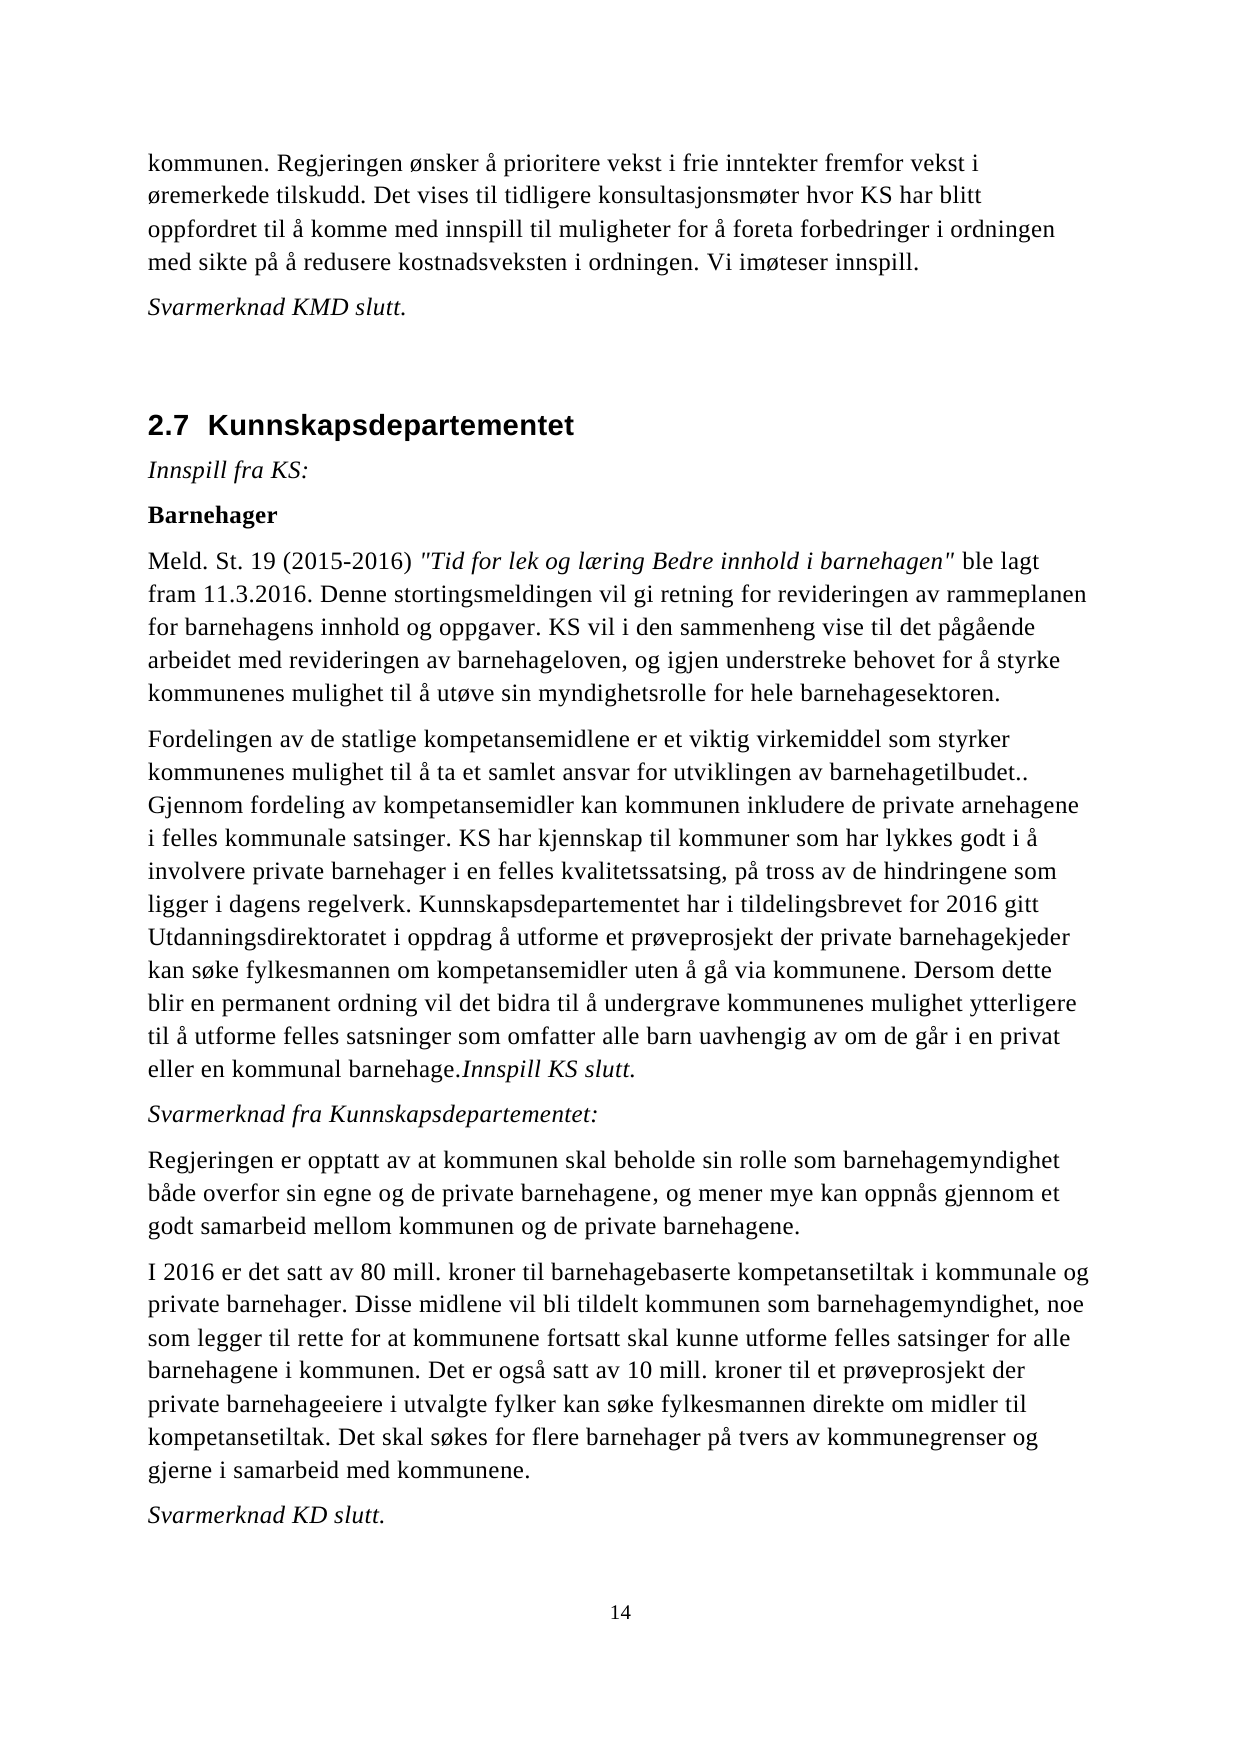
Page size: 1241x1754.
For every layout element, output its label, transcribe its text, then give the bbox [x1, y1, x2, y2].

text Fordelingen av de statlige kompetansemidlene er et viktig virkemiddel som styrker kommunenes mulighet til å ta et samlet ansvar for utviklingen av barnehagetilbudet.. Gjennom fordeling av kompetansemidler kan kommunen inkludere de private arnehagene i felles kommunale satsinger. KS har kjennskap til kommuner som har lykkes godt i å involvere private barnehager i en felles kvalitetssatsing, på tross av de hindringene som ligger i dagens regelverk. Kunnskapsdepartementet har i tildelingsbrevet for 2016 gitt Utdanningsdirektoratet i oppdrag å utforme et prøveprosjekt der private barnehagekjeder kan søke fylkesmannen om kompetansemidler uten å gå via kommunene. Dersom dette blir en permanent ordning vil det bidra til å undergrave kommunenes mulighet ytterligere til å utforme felles satsninger som omfatter alle barn uavhengig av om de går i en privat eller en kommunal barnehage.Innspill KS slutt. [148, 724, 1093, 1083]
text Meld. St. 19 (2015-2016) "Tid for lek og læring Bedre innhold i barnehagen" ble lagt fram 11.3.2016. Denne stortingsmeldingen vil gi retning for revideringen av rammeplanen for barnehagens innhold og oppgaver. KS vil i den sammenheng vise til det pågående arbeidet med revideringen av barnehageloven, og igjen understreke behovet for å styrke kommunenes mulighet til å utøve sin myndighetsrolle for hele barnehagesektoren. [148, 546, 1093, 707]
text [148, 148, 1093, 275]
text Barnehager [148, 501, 1093, 529]
text Svarmerknad KD slutt. [148, 1500, 1093, 1529]
text Svarmerknad fra Kunnskapsdepartementet: [148, 1099, 1093, 1128]
text Svarmerknad KMD slutt. [148, 292, 1093, 321]
text Regjeringen er opptatt av at kommunen skal beholde sin rolle som barnehagemyndighet både overfor sin egne og de private barnehagene, og mener mye kan oppnås gjennom et godt samarbeid mellom kommunen og de private barnehagene. [148, 1145, 1093, 1240]
text Innspill fra KS: [148, 455, 1093, 484]
subtitle Kunnskapsdepartementet [148, 408, 1093, 442]
text I 2016 er det satt av 80 mill. kroner til barnehagebaserte kompetansetiltak i kommunale og private barnehager. Disse midlene vil bli tildelt kommunen som barnehagemyndighet, noe som legger til rette for at kommunene fortsatt skal kunne utforme felles satsinger for alle barnehagene i kommunen. Det er også satt av 10 mill. kroner til et prøveprosjekt der private barnehageeiere i utvalgte fylker kan søke fylkesmannen direkte om midler til kompetansetiltak. Det skal søkes for flere barnehager på tvers av kommunegrenser og gjerne i samarbeid med kommunene. [148, 1257, 1093, 1483]
